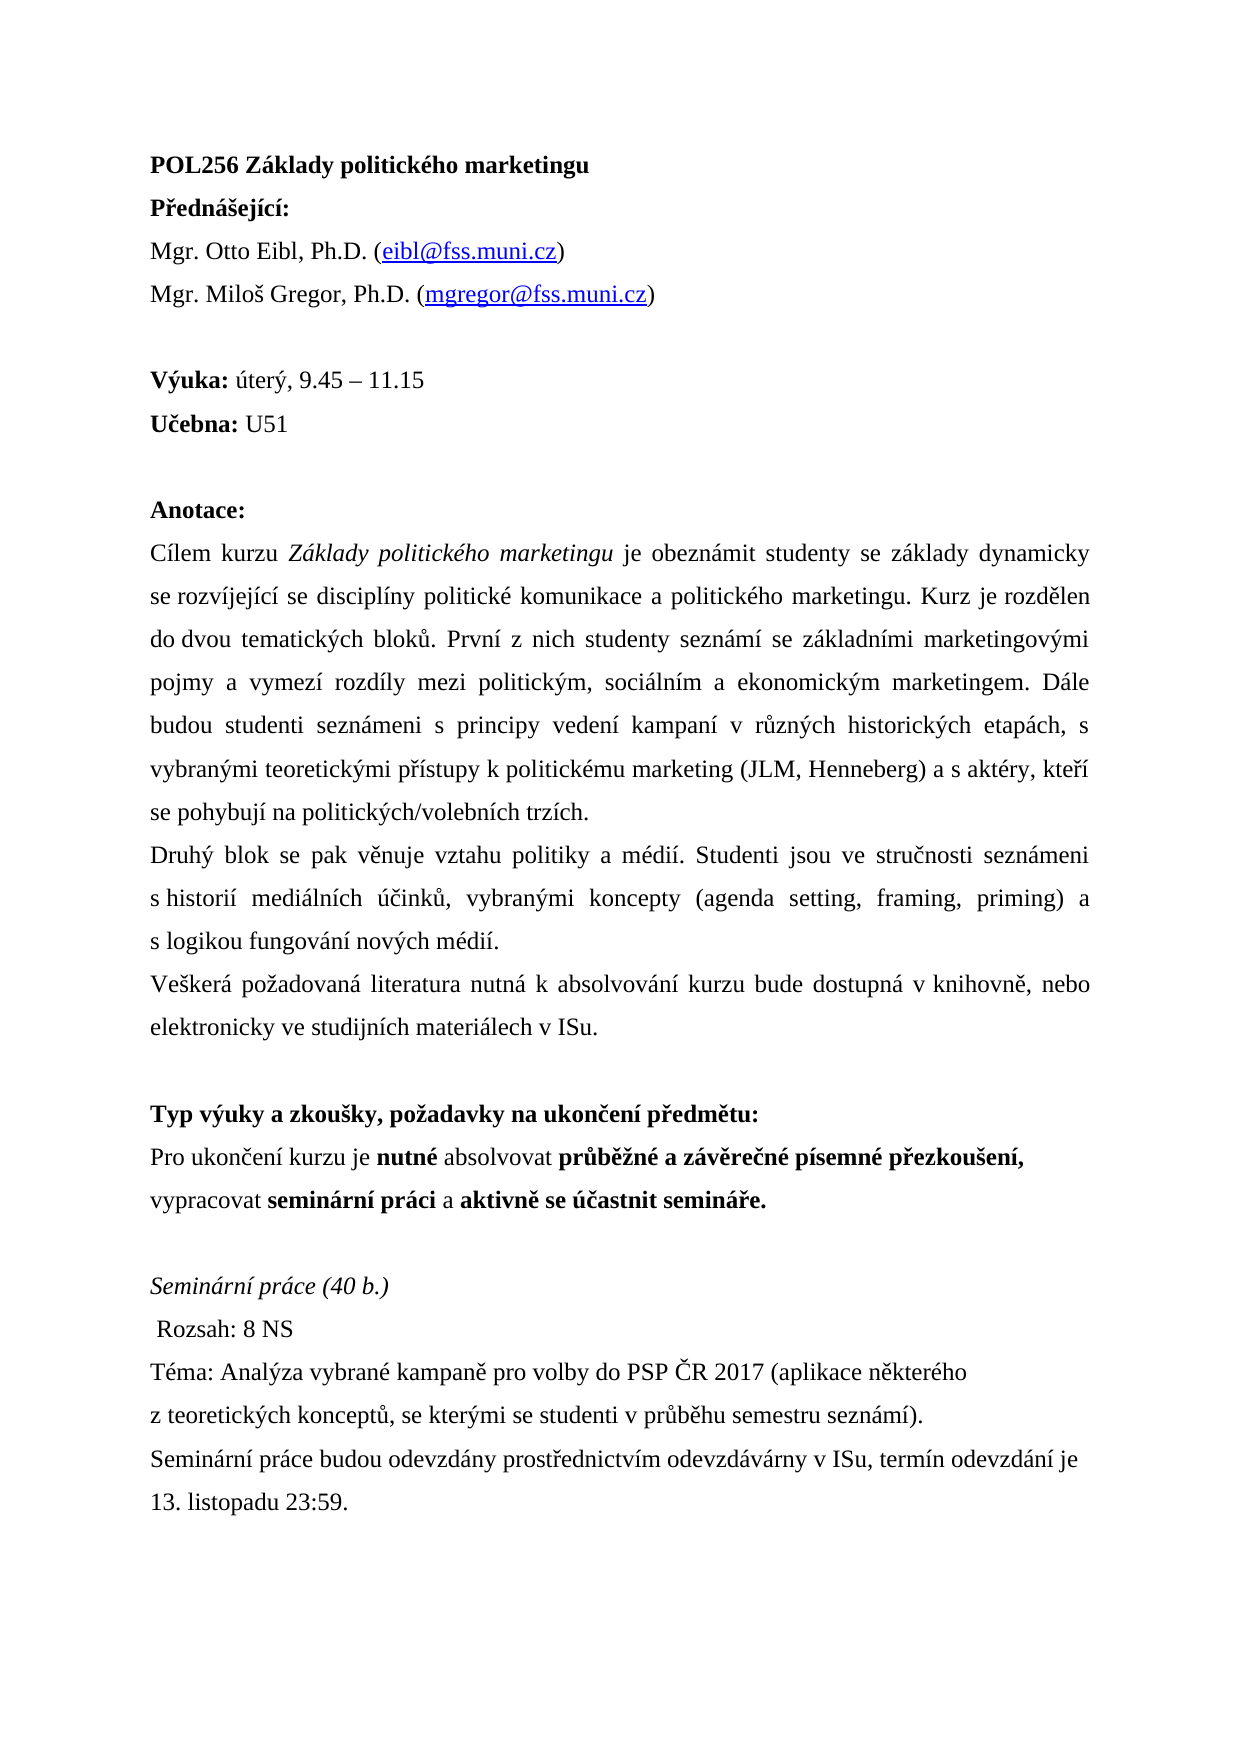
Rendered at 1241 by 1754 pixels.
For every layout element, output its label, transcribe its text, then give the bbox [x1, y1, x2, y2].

text Rozsah: 8 NS [150, 1314, 1090, 1343]
text Pro ukončení kurzu je nutné absolvovat průběžné a závěrečné písemné přezkoušení, vypracovat seminární práci a aktivně se účastnit semináře. [150, 1142, 1090, 1214]
text Seminární práce (40 b.) [150, 1271, 1090, 1300]
text POL256 Základy politického marketingu [150, 150, 1090, 179]
text Přednášející: [150, 193, 1090, 222]
text Veškerá požadovaná literatura nutná k absolvování kurzu bude dostupná v knihovně, nebo elektronicky ve studijních materiálech v ISu. [150, 969, 1090, 1041]
text Výuka: úterý, 9.45 – 11.15 [150, 366, 1090, 394]
text Učebna: U51 [150, 409, 1090, 437]
text Seminární práce budou odevzdány prostřednictvím odevzdávárny v ISu, termín odevzdání je 13. listopadu 23:59. [150, 1444, 1090, 1516]
text Typ výuky a zkoušky, požadavky na ukončení předmětu: [150, 1099, 1090, 1127]
text Anotace: [150, 495, 1090, 524]
text Téma: Analýza vybrané kampaně pro volby do PSP ČR 2017 (aplikace některého z teoretických konceptů, se kterými se studenti v průběhu semestru seznámí). [150, 1357, 1090, 1429]
text Druhý blok se pak věnuje vztahu politiky a médií. Studenti jsou ve stručnosti seznámeni s historií mediálních účinků, vybranými koncepty (agenda setting, framing, priming) a s logikou fungování nových médií. [150, 840, 1090, 955]
text Cílem kurzu Základy politického marketingu je obeznámit studenty se základy dynamicky se rozvíjející se disciplíny politické komunikace a politického marketingu. Kurz je rozdělen do dvou tematických bloků. První z nich studenty seznámí se základními marketingovými pojmy a vymezí rozdíly mezi politickým, sociálním a ekonomickým marketingem. Dále budou studenti seznámeni s principy vedení kampaní v různých historických etapách, s vybranými teoretickými přístupy k politickému marketing (JLM, Henneberg) a s aktéry, kteří se pohybují na politických/volebních trzích. [150, 538, 1090, 826]
text Mgr. Miloš Gregor, Ph.D. (mgregor@fss.muni.cz) [150, 279, 1090, 308]
text Mgr. Otto Eibl, Ph.D. (eibl@fss.muni.cz) [150, 236, 1090, 265]
